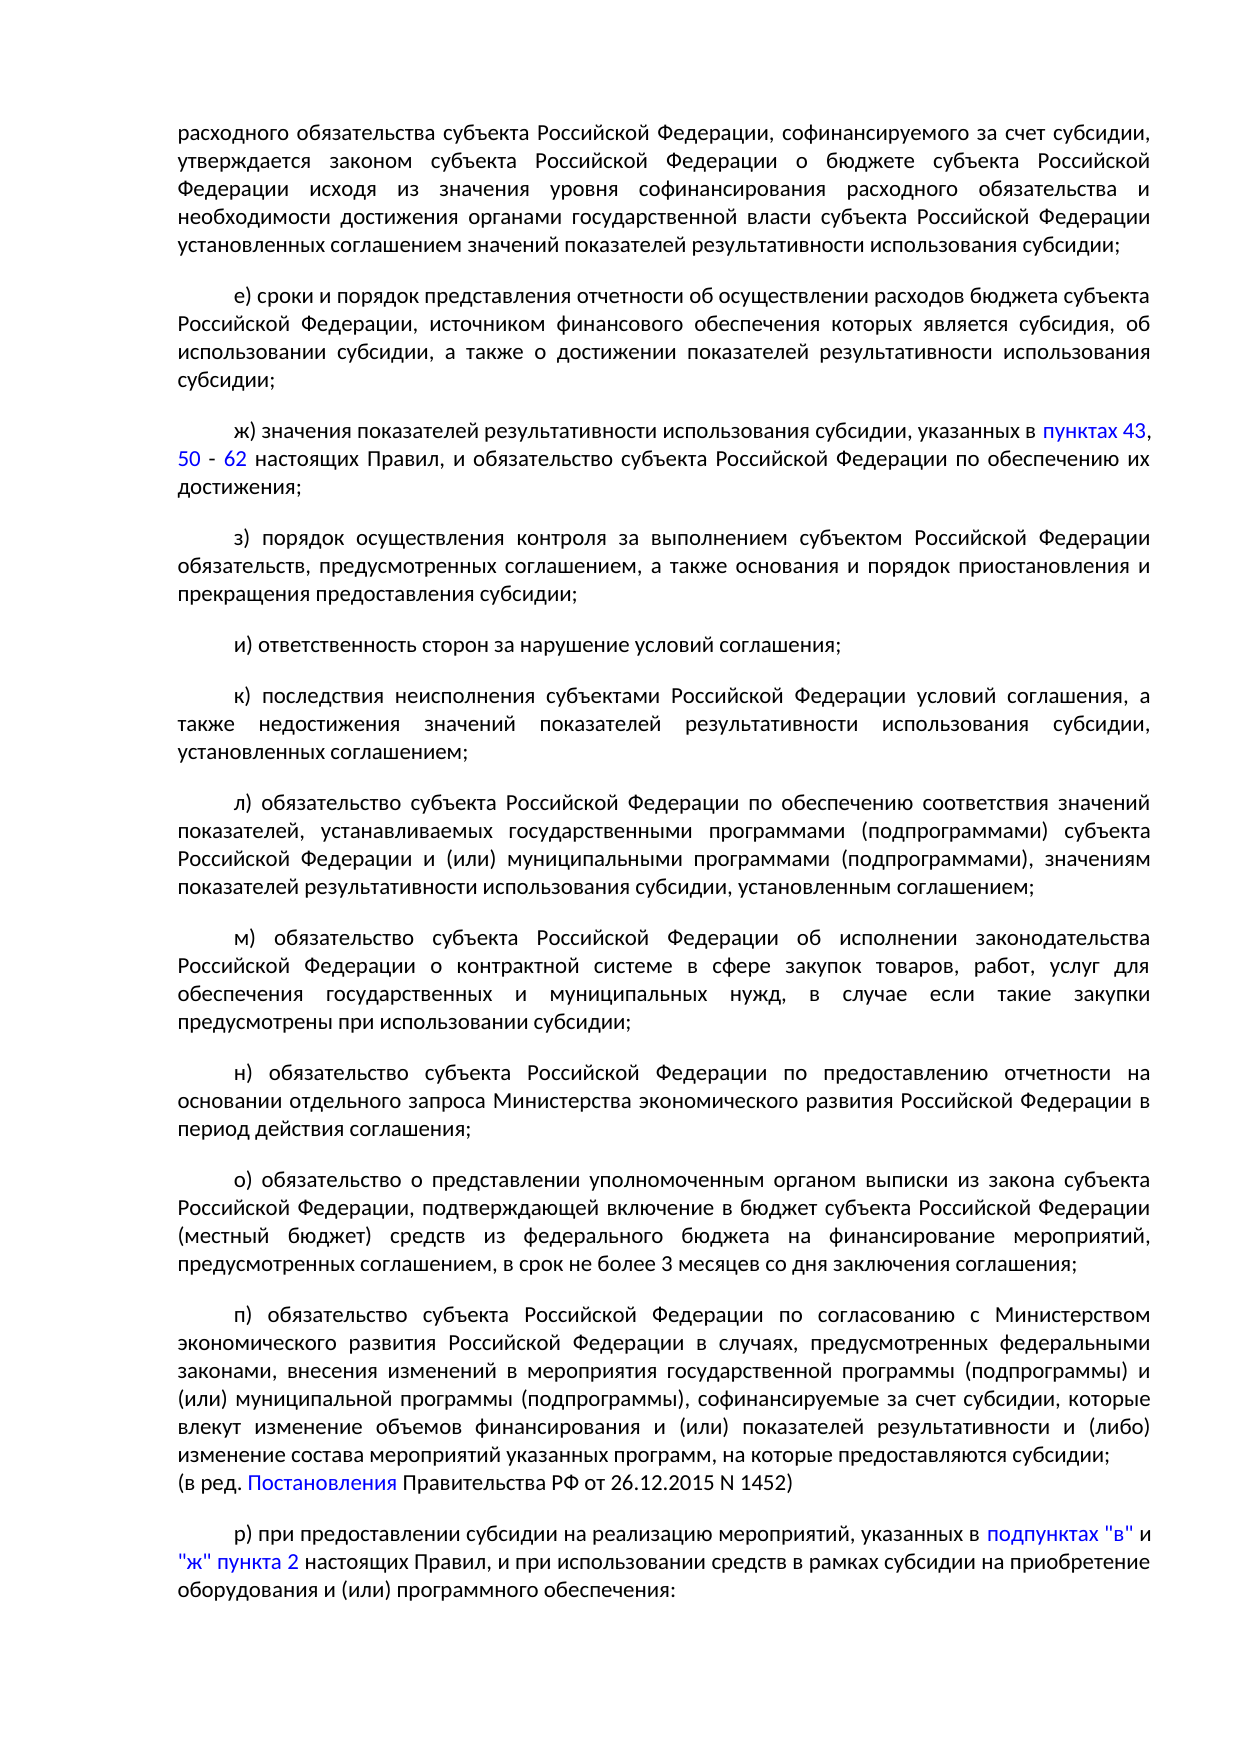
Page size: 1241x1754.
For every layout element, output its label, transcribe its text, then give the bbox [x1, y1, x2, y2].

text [177, 118, 1152, 258]
text ж) значения показателей результативности использования субсидии, указанных в пунктах 43, 50 - 62 настоящих Правил, и обязательство субъекта Российской Федерации по обеспечению их достижения; [177, 416, 1152, 500]
text е) сроки и порядок представления отчетности об осуществлении расходов бюджета субъекта Российской Федерации, источником финансового обеспечения которых является субсидия, об использовании субсидии, а также о достижении показателей результативности использования субсидии; [177, 281, 1152, 393]
text л) обязательство субъекта Российской Федерации по обеспечению соответствия значений показателей, устанавливаемых государственными программами (подпрограммами) субъекта Российской Федерации и (или) муниципальными программами (подпрограммами), значениям показателей результативности использования субсидии, установленным соглашением; [177, 788, 1152, 900]
text н) обязательство субъекта Российской Федерации по предоставлению отчетности на основании отдельного запроса Министерства экономического развития Российской Федерации в период действия соглашения; [177, 1058, 1152, 1142]
text м) обязательство субъекта Российской Федерации об исполнении законодательства Российской Федерации о контрактной системе в сфере закупок товаров, работ, услуг для обеспечения государственных и муниципальных нужд, в случае если такие закупки предусмотрены при использовании субсидии; [177, 923, 1152, 1035]
text п) обязательство субъекта Российской Федерации по согласованию с Министерством экономического развития Российской Федерации в случаях, предусмотренных федеральными законами, внесения изменений в мероприятия государственной программы (подпрограммы) и (или) муниципальной программы (подпрограммы), софинансируемые за счет субсидии, которые влекут изменение объемов финансирования и (или) показателей результативности и (либо) изменение состава мероприятий указанных программ, на которые предоставляются субсидии; [177, 1300, 1152, 1468]
text з) порядок осуществления контроля за выполнением субъектом Российской Федерации обязательств, предусмотренных соглашением, а также основания и порядок приостановления и прекращения предоставления субсидии; [177, 523, 1152, 607]
text и) ответственность сторон за нарушение условий соглашения; [177, 630, 1152, 658]
text к) последствия неисполнения субъектами Российской Федерации условий соглашения, а также недостижения значений показателей результативности использования субсидии, установленных соглашением; [177, 681, 1152, 765]
text о) обязательство о представлении уполномоченным органом выписки из закона субъекта Российской Федерации, подтверждающей включение в бюджет субъекта Российской Федерации (местный бюджет) средств из федерального бюджета на финансирование мероприятий, предусмотренных соглашением, в срок не более 3 месяцев со дня заключения соглашения; [177, 1165, 1152, 1277]
text (в ред. Постановления Правительства РФ от 26.12.2015 N 1452) [177, 1468, 1152, 1496]
text р) при предоставлении субсидии на реализацию мероприятий, указанных в подпунктах "в" и "ж" пункта 2 настоящих Правил, и при использовании средств в рамках субсидии на приобретение оборудования и (или) программного обеспечения: [177, 1519, 1152, 1603]
